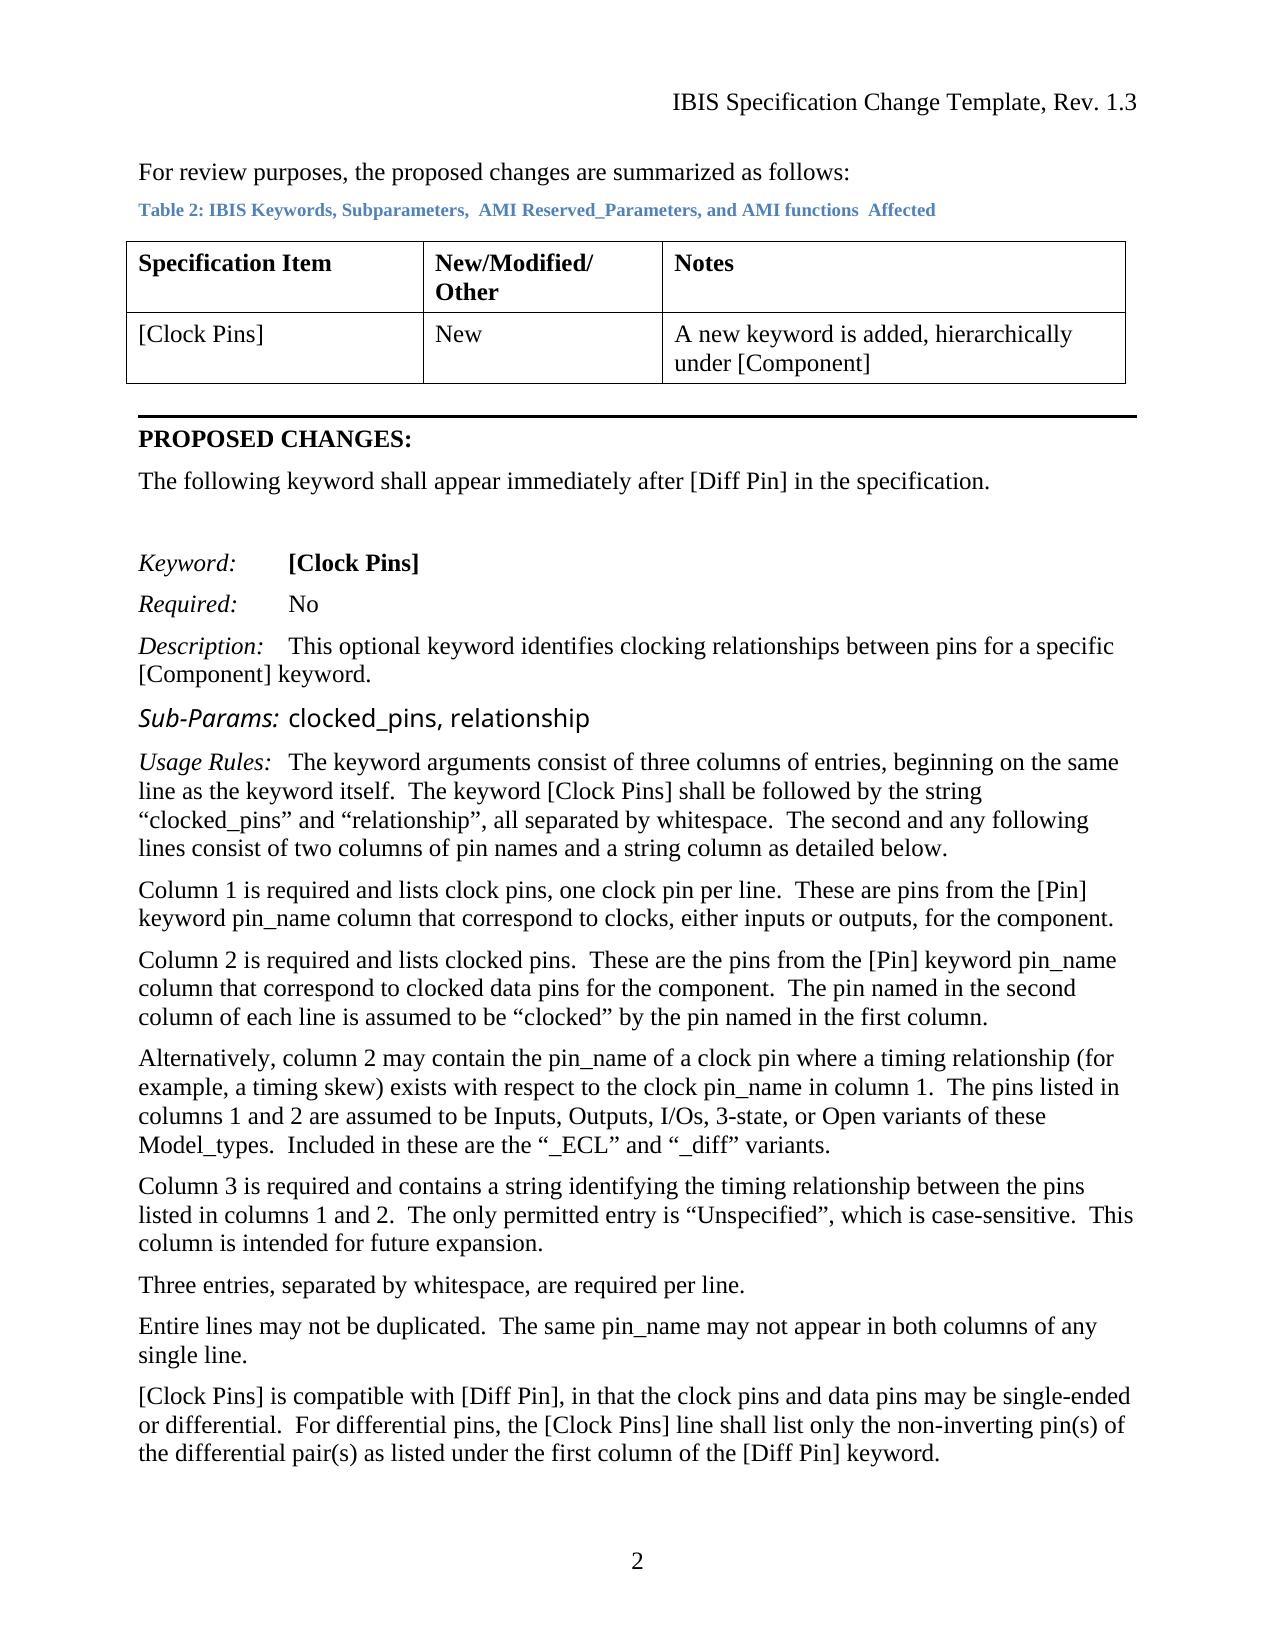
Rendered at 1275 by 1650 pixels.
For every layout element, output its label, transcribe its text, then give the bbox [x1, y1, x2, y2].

text Entire lines may not be duplicated. The same pin_name may not appear in both columns of any single line. [138, 1311, 1137, 1368]
text Usage Rules: The keyword arguments consist of three columns of entries, beginning on the same line as the keyword itself. The keyword [Clock Pins] shall be followed by the string “clocked_pins” and “relationship”, all separated by whitespace. The second and any following lines consist of two columns of pin names and a string column as detailed below. [138, 747, 1137, 862]
text [Clock Pins] is compatible with [Diff Pin], in that the clock pins and data pins may be single-ended or differential. For differential pins, the [Clock Pins] line shall list only the non-inverting pin(s) of the differential pair(s) as listed under the first column of the [Diff Pin] keyword. [138, 1381, 1137, 1467]
text Sub-Params: clocked_pins, relationship [138, 701, 1137, 735]
text Keyword: [Clock Pins] [138, 548, 1137, 577]
text Description: This optional keyword identifies clocking relationships between pins for a specific [Component] keyword. [138, 631, 1137, 688]
table_header New/Modified/Other [424, 242, 662, 312]
table_header Specification Item [127, 242, 423, 312]
text Column 1 is required and lists clock pins, one clock pin per line. These are pins from the [Pin] keyword pin_name column that correspond to clocks, either inputs or outputs, for the component. [138, 875, 1137, 932]
text PROPOSED CHANGES: [138, 424, 1137, 453]
text The following keyword shall appear immediately after [Diff Pin] in the specification. [138, 466, 1137, 494]
text Three entries, separated by whitespace, are required per line. [138, 1270, 1137, 1298]
table_cell New [424, 313, 662, 383]
text Column 3 is required and contains a string identifying the timing relationship between the pins listed in columns 1 and 2. The only permitted entry is “Unspecified”, which is case-sensitive. This column is intended for future expansion. [138, 1171, 1137, 1257]
table_cell A new keyword is added, hierarchically under [Component] [663, 313, 1125, 383]
text Column 2 is required and lists clocked pins. These are the pins from the [Pin] keyword pin_name column that correspond to clocked data pins for the component. The pin named in the second column of each line is assumed to be “clocked” by the pin named in the first column. [138, 945, 1137, 1031]
text Required: No [138, 589, 1137, 618]
text For review purposes, the proposed changes are summarized as follows: [138, 157, 1137, 186]
table_header Notes [663, 242, 1125, 312]
text Alternatively, column 2 may contain the pin_name of a clock pin where a timing relationship (for example, a timing skew) exists with respect to the clock pin_name in column 1. The pins listed in columns 1 and 2 are assumed to be Inputs, Outputs, I/Os, 3-state, or Open variants of these Model_types. Included in these are the “_ECL” and “_diff” variants. [138, 1043, 1137, 1158]
table_cell [Clock Pins] [127, 313, 423, 383]
